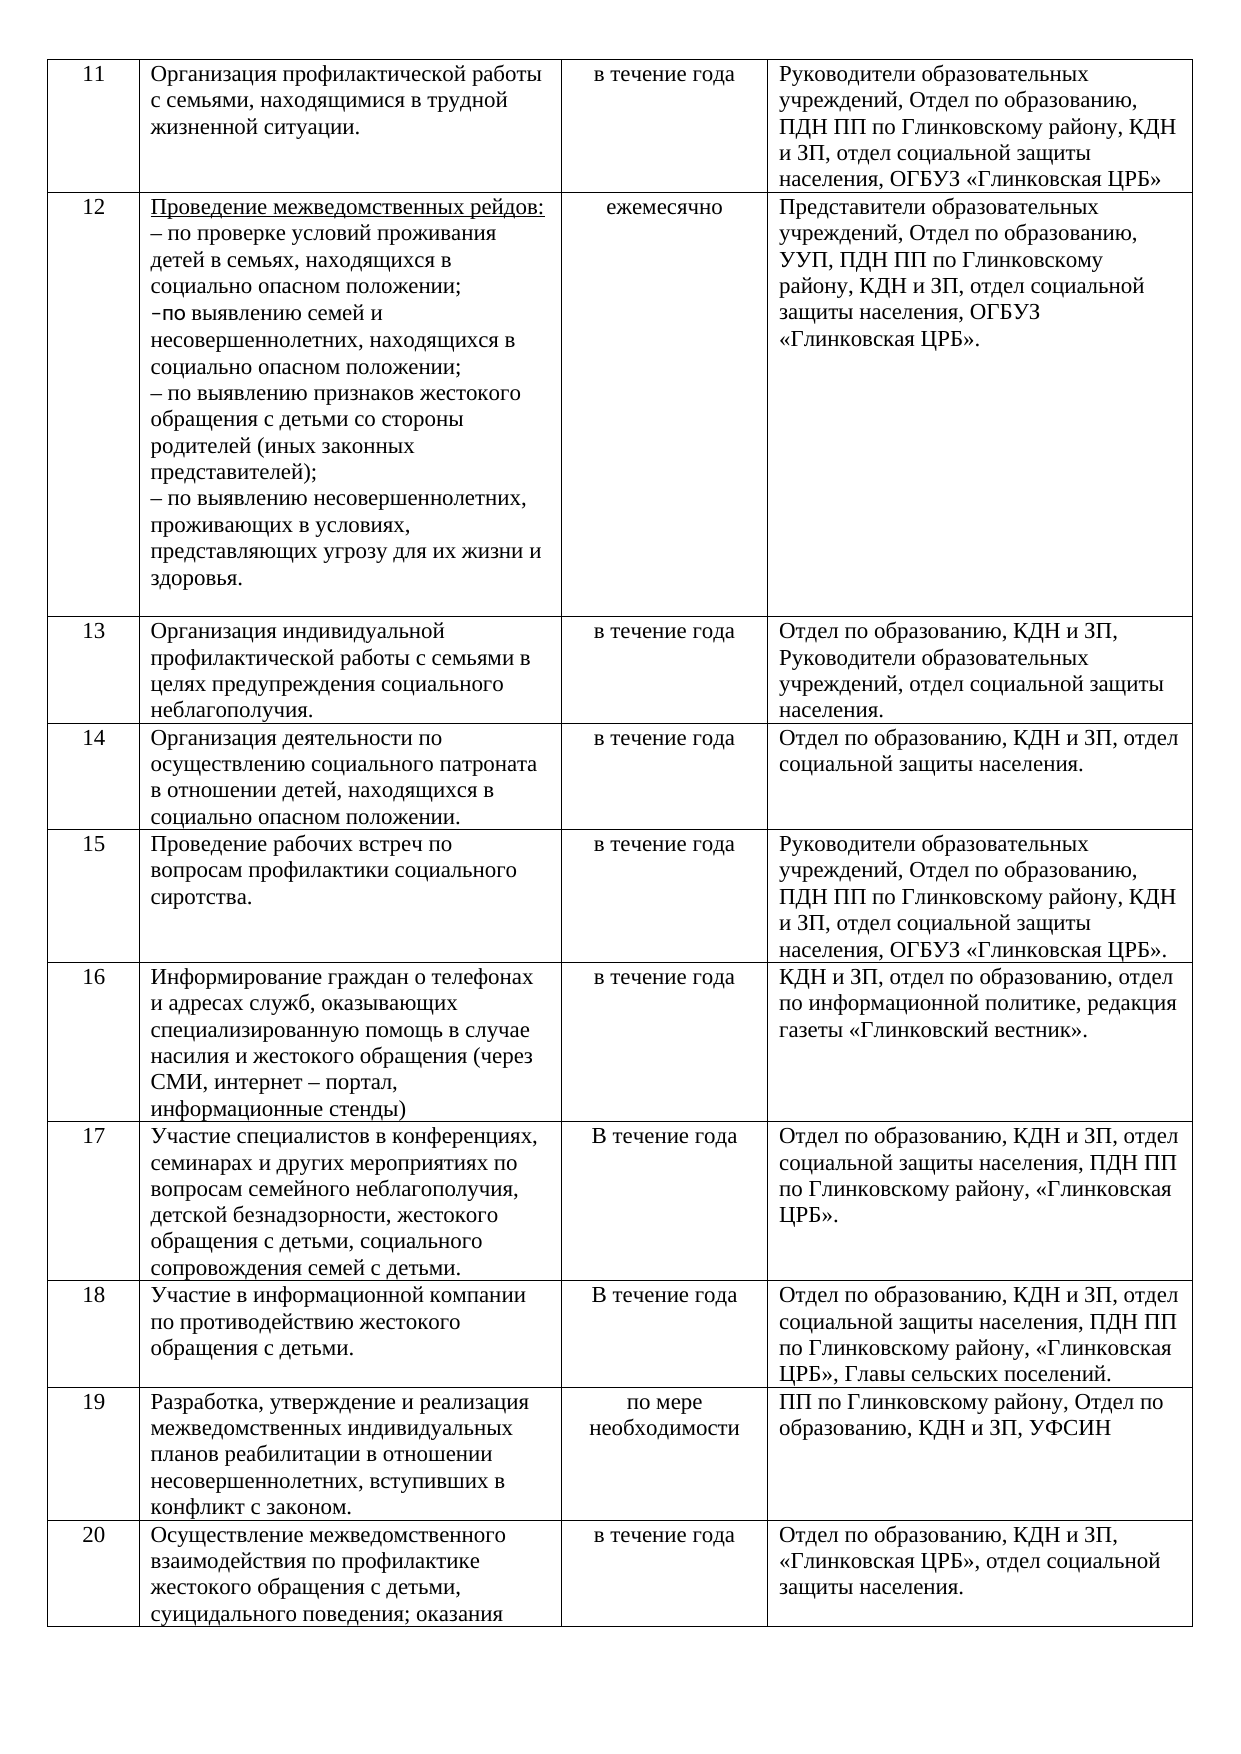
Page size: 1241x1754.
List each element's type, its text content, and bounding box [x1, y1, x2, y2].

table_cell В течение года [562, 1281, 767, 1387]
table_cell 11 [48, 60, 139, 192]
table_cell В течение года [562, 1122, 767, 1280]
table_cell Отдел по образованию, КДН и ЗП, отдел социальной защиты населения, ПДН ПП по Глинковскому району, «Глинковская ЦРБ». [768, 1122, 1192, 1280]
table_cell Отдел по образованию, КДН и ЗП, отдел социальной защиты населения, ПДН ПП по Глинковскому району, «Глинковская ЦРБ», Главы сельских поселений. [768, 1281, 1192, 1387]
table_cell по мере необходимости [562, 1388, 767, 1519]
table_cell 13 [48, 617, 139, 723]
table_cell ежемесячно [562, 193, 767, 616]
table_cell 18 [48, 1281, 139, 1387]
table_cell Разработка, утверждение и реализация межведомственных индивидуальных планов реабилитации в отношении несовершеннолетних, вступивших в конфликт с законом. [140, 1388, 561, 1519]
table_cell 16 [48, 963, 139, 1121]
table_cell в течение года [562, 60, 767, 192]
table_cell 12 [48, 193, 139, 616]
table_cell Участие в информационной компании по противодействию жестокого обращения с детьми. [140, 1281, 561, 1387]
table_cell 20 [48, 1521, 139, 1626]
table_cell Проведение рабочих встреч по вопросам профилактики социального сиротства. [140, 830, 561, 962]
table_cell КДН и ЗП, отдел по образованию, отдел по информационной политике, редакция газеты «Глинковский вестник». [768, 963, 1192, 1121]
table_cell Организация профилактической работы с семьями, находящимися в трудной жизненной ситуации. [140, 60, 561, 192]
table_cell Проведение межведомственных рейдов: – по проверке условий проживания детей в семьях, находящихся в социально опасном положении; –по выявлению семей и несовершеннолетних, находящихся в социально опасном положении; – по выявлению признаков жестокого обращения с детьми со стороны родителей (иных законных представителей); – по выявлению несовершеннолетних, проживающих в условиях, представляющих угрозу для их жизни и здоровья. [140, 193, 561, 616]
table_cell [768, 1521, 1192, 1626]
table_cell в течение года [562, 1521, 767, 1626]
table_cell Организация индивидуальной профилактической работы с семьями в целях предупреждения социального неблагополучия. [140, 617, 561, 723]
table_cell Отдел по образованию, КДН и ЗП, Руководители образовательных учреждений, отдел социальной защиты населения. [768, 617, 1192, 723]
table_cell 15 [48, 830, 139, 962]
table_cell Руководители образовательных учреждений, Отдел по образованию, ПДН ПП по Глинковскому району, КДН и ЗП, отдел социальной защиты населения, ОГБУЗ «Глинковская ЦРБ». [768, 830, 1192, 962]
table_cell Отдел по образованию, КДН и ЗП, отдел социальной защиты населения. [768, 724, 1192, 829]
table_cell в течение года [562, 830, 767, 962]
table_cell в течение года [562, 617, 767, 723]
table_cell ПП по Глинковскому району, Отдел по образованию, КДН и ЗП, УФСИН [768, 1388, 1192, 1519]
table_cell Организация деятельности по осуществлению социального патроната в отношении детей, находящихся в социально опасном положении. [140, 724, 561, 829]
table_cell 14 [48, 724, 139, 829]
table_cell 17 [48, 1122, 139, 1280]
table_cell 19 [48, 1388, 139, 1519]
table_cell в течение года [562, 724, 767, 829]
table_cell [140, 1521, 561, 1626]
table_cell Участие специалистов в конференциях, семинарах и других мероприятиях по вопросам семейного неблагополучия, детской безнадзорности, жестокого обращения с детьми, социального сопровождения семей с детьми. [140, 1122, 561, 1280]
table_cell Представители образовательных учреждений, Отдел по образованию, УУП, ПДН ПП по Глинковскому району, КДН и ЗП, отдел социальной защиты населения, ОГБУЗ «Глинковская ЦРБ». [768, 193, 1192, 616]
table_cell Руководители образовательных учреждений, Отдел по образованию, ПДН ПП по Глинковскому району, КДН и ЗП, отдел социальной защиты населения, ОГБУЗ «Глинковская ЦРБ» [768, 60, 1192, 192]
table_cell Информирование граждан о телефонах и адресах служб, оказывающих специализированную помощь в случае насилия и жестокого обращения (через СМИ, интернет – портал, информационные стенды) [140, 963, 561, 1121]
table_cell в течение года [562, 963, 767, 1121]
